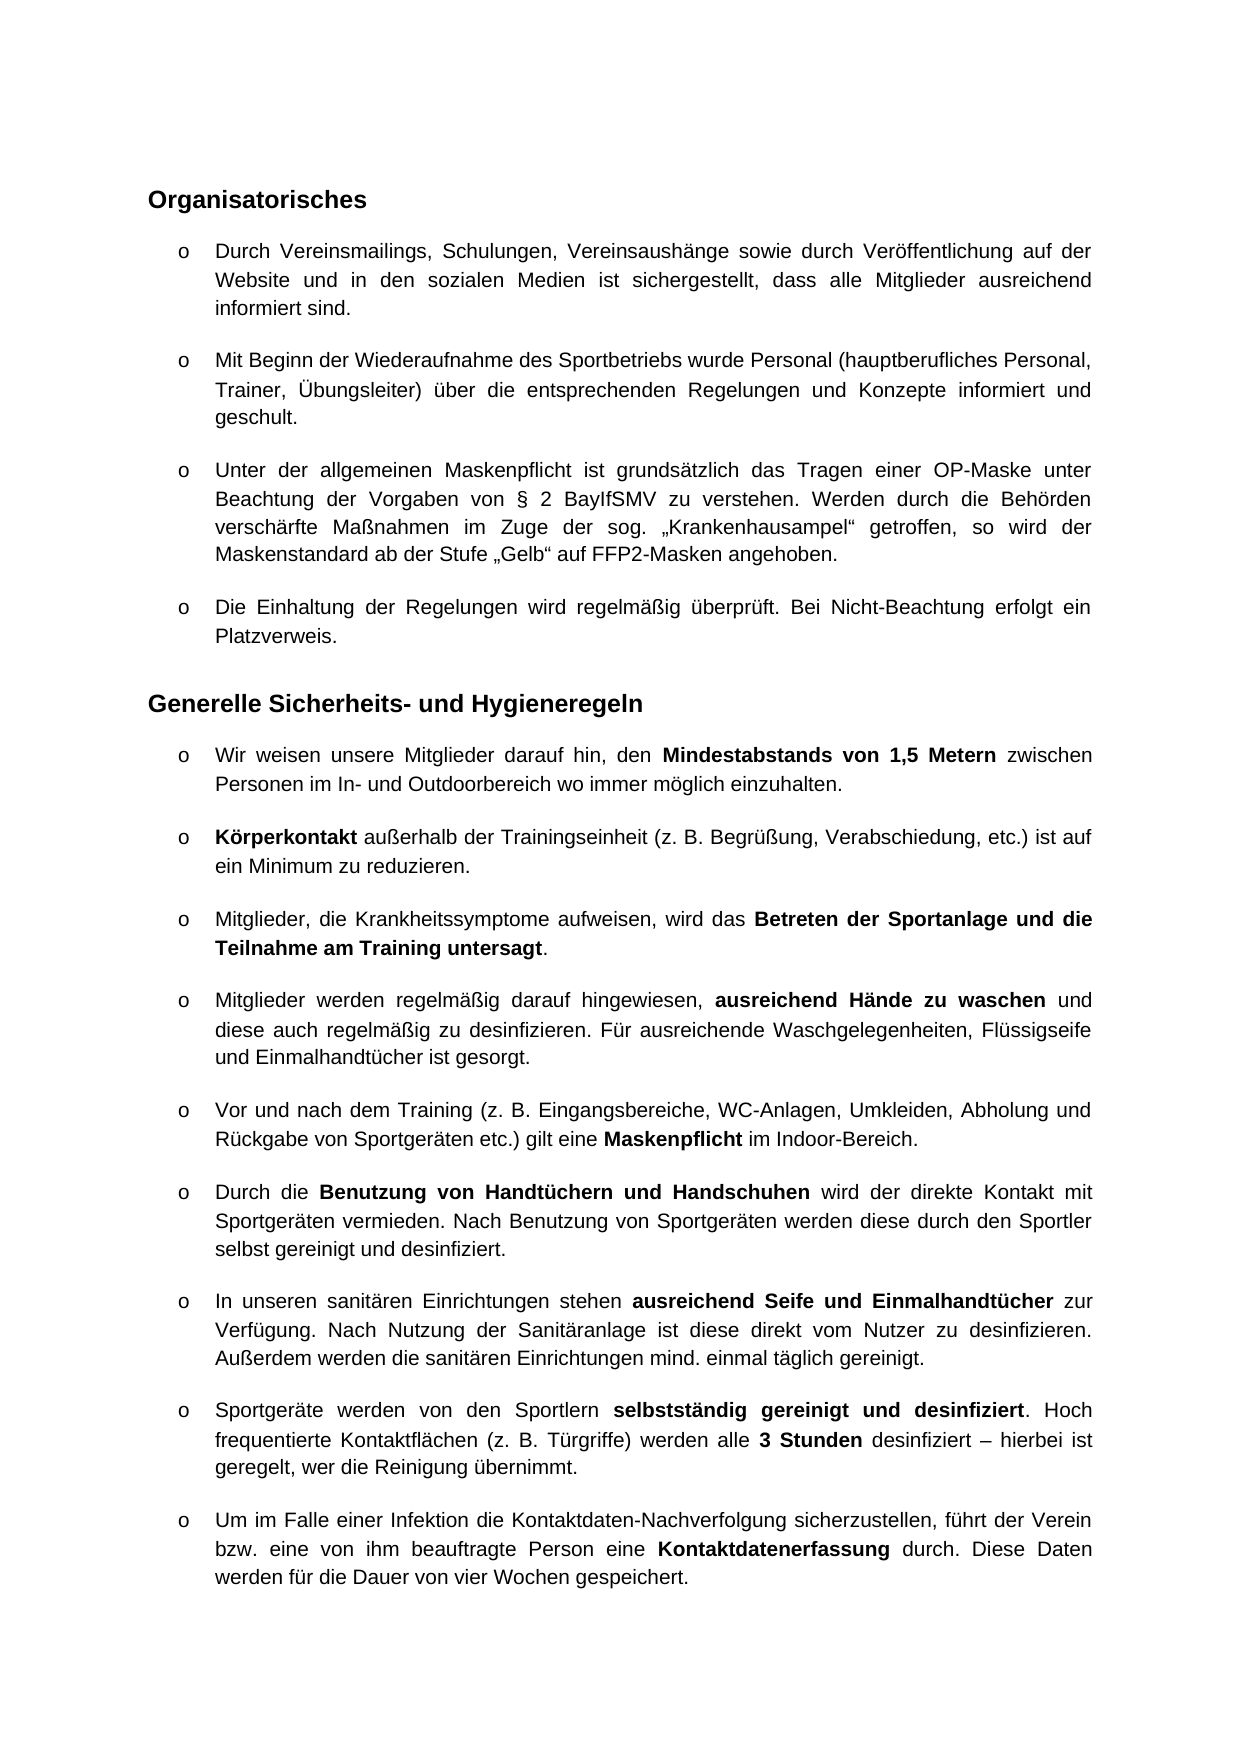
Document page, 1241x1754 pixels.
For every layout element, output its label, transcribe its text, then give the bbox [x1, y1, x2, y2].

text Mitglieder werden regelmäßig darauf hingewiesen, ausreichend Hände zu waschen und diese auch regelmäßig zu desinfizieren. Für ausreichende Waschgelegenheiten, Flüssigseife und Einmalhandtücher ist gesorgt. [177, 988, 1093, 1069]
text Vor und nach dem Training (z. B. Eingangsbereiche, WC-Anlagen, Umkleiden, Abholung und Rückgabe von Sportgeräten etc.) gilt eine Maskenpflicht im Indoor-Bereich. [177, 1098, 1093, 1151]
text Wir weisen unsere Mitglieder darauf hin, den Mindestabstands von 1,5 Metern zwischen Personen im In- und Outdoorbereich wo immer möglich einzuhalten. [177, 743, 1093, 796]
text Um im Falle einer Infektion die Kontaktdaten-Nachverfolgung sicherzustellen, führt der Verein bzw. eine von ihm beauftragte Person eine Kontaktdatenerfassung durch. Diese Daten werden für die Dauer von vier Wochen gespeichert. [177, 1508, 1093, 1588]
text Unter der allgemeinen Maskenpflicht ist grundsätzlich das Tragen einer OP-Maske unter Beachtung der Vorgaben von § 2 BayIfSMV zu verstehen. Werden durch die Behörden verschärfte Maßnahmen im Zuge der sog. „Krankenhausampel“ getroffen, so wird der Maskenstandard ab der Stufe „Gelb“ auf FFP2-Masken angehoben. [177, 458, 1093, 566]
text Durch Vereinsmailings, Schulungen, Vereinsaushänge sowie durch Veröffentlichung auf der Website und in den sozialen Medien ist sichergestellt, dass alle Mitglieder ausreichend informiert sind. [177, 239, 1093, 320]
text In unseren sanitären Einrichtungen stehen ausreichend Seife und Einmalhandtücher zur Verfügung. Nach Nutzung der Sanitäranlage ist diese direkt vom Nutzer zu desinfizieren. Außerdem werden die sanitären Einrichtungen mind. einmal täglich gereinigt. [177, 1289, 1093, 1370]
text Mitglieder, die Krankheitssymptome aufweisen, wird das Betreten der Sportanlage und die Teilnahme am Training untersagt. [177, 906, 1093, 960]
text Mit Beginn der Wiederaufnahme des Sportbetriebs wurde Personal (hauptberufliches Personal, Trainer, Übungsleiter) über die entsprechenden Regelungen und Konzepte informiert und geschult. [177, 348, 1093, 429]
text Generelle Sicherheits- und Hygieneregeln [148, 689, 1093, 718]
text Organisatorisches [148, 185, 1093, 214]
text Durch die Benutzung von Handtüchern und Handschuhen wird der direkte Kontakt mit Sportgeräten vermieden. Nach Benutzung von Sportgeräten werden diese durch den Sportler selbst gereinigt und desinfiziert. [177, 1179, 1093, 1260]
text Sportgeräte werden von den Sportlern selbstständig gereinigt und desinfiziert. Hoch frequentierte Kontaktflächen (z. B. Türgriffe) werden alle 3 Stunden desinfiziert – hierbei ist geregelt, wer die Reinigung übernimmt. [177, 1398, 1093, 1479]
text Die Einhaltung der Regelungen wird regelmäßig überprüft. Bei Nicht-Beachtung erfolgt ein Platzverweis. [177, 594, 1093, 648]
text Körperkontakt außerhalb der Trainingseinheit (z. B. Begrüßung, Verabschiedung, etc.) ist auf ein Minimum zu reduzieren. [177, 824, 1093, 878]
